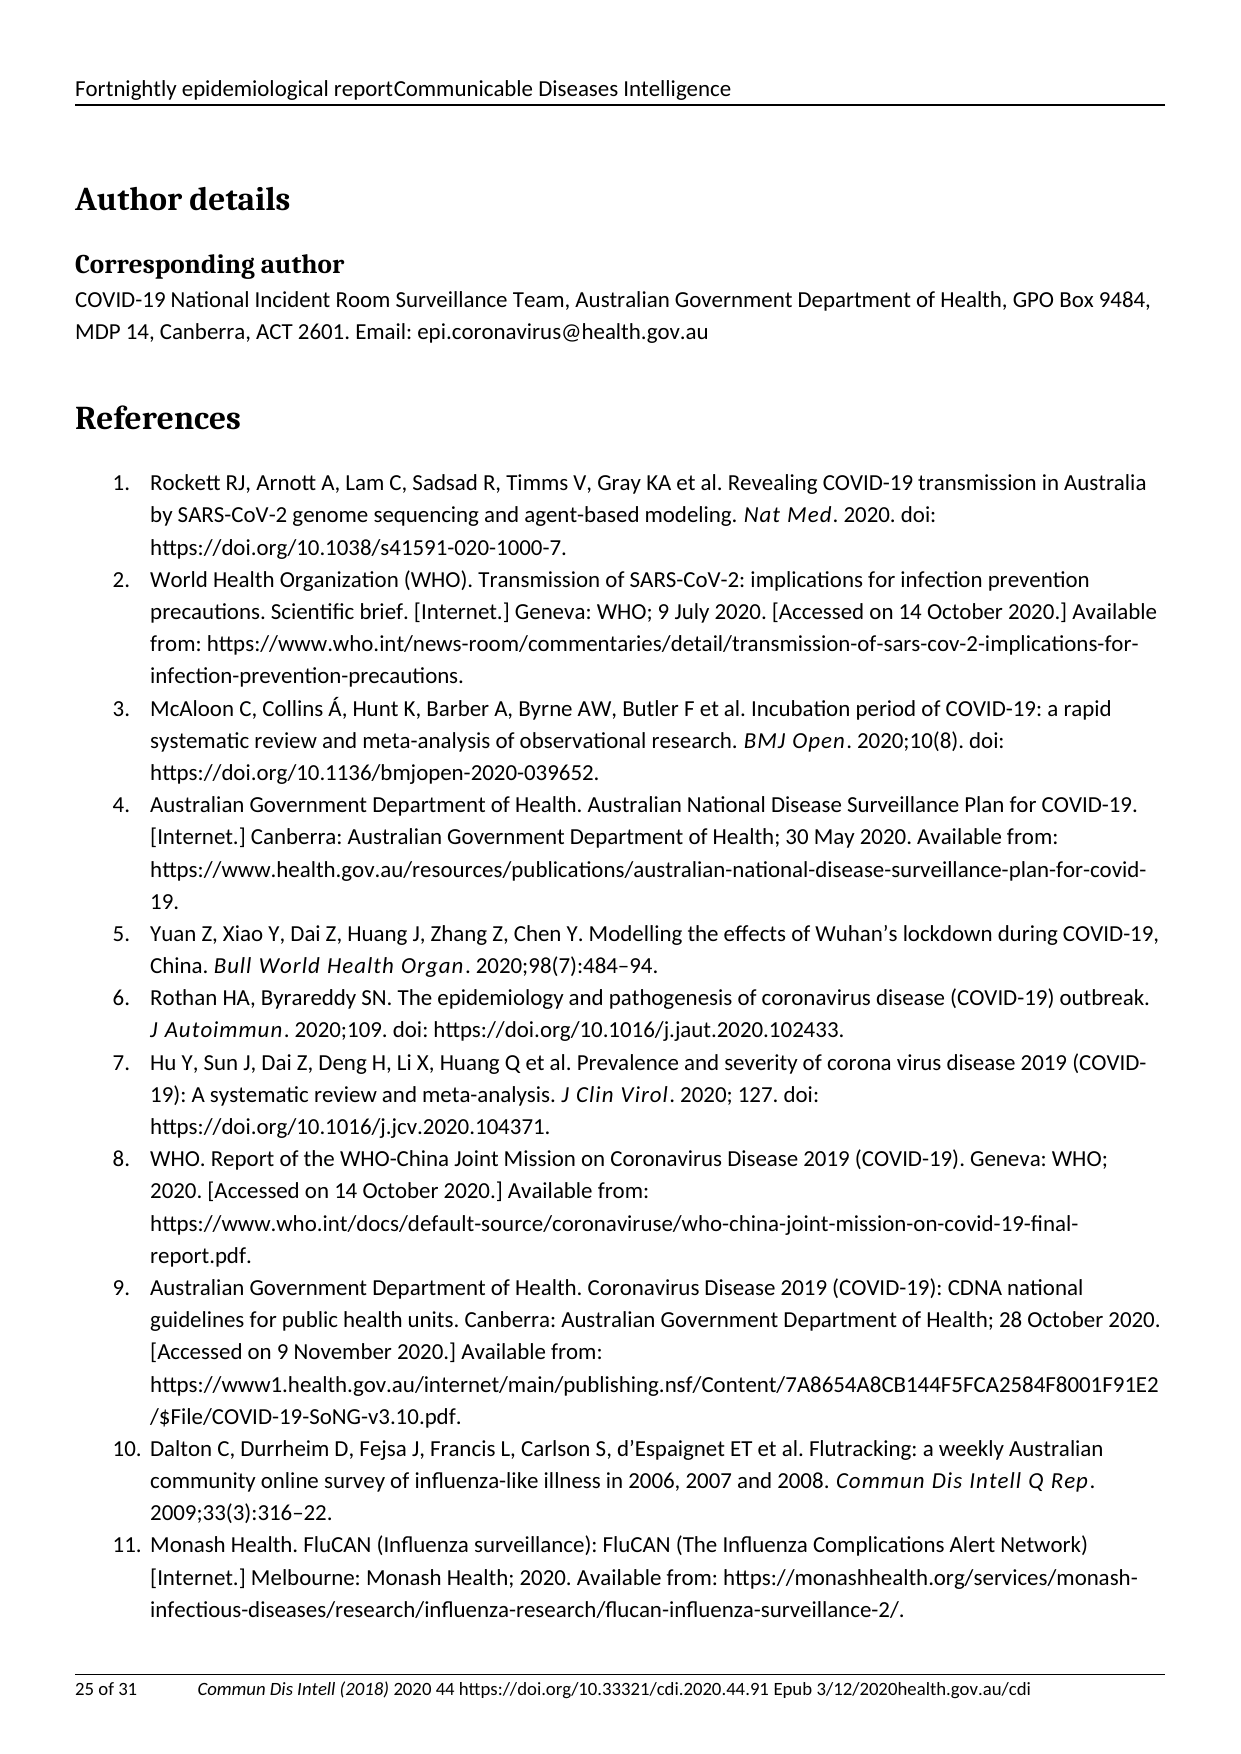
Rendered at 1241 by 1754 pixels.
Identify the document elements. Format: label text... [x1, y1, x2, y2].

list Rothan HA, Byrareddy SN. The epidemiology and pathogenesis of coronavirus disease (COVID-19) outbreak. J Autoimmun. 2020;109. doi: https://doi.org/10.1016/j.jaut.2020.102433. [112, 983, 1165, 1044]
list Australian Government Department of Health. Australian National Disease Surveillance Plan for COVID-19. [Internet.] Canberra: Australian Government Department of Health; 30 May 2020. Available from: https://www.health.gov.au/resources/publications/australian-national-disease-surveillance-plan-for-covid-19. [112, 790, 1165, 915]
text COVID-19 National Incident Room Surveillance Team, Australian Government Department of Health, GPO Box 9484, MDP 14, Canberra, ACT 2601. Email: epi.coronavirus@health.gov.au [75, 285, 1165, 345]
list WHO. Report of the WHO-China Joint Mission on Coronavirus Disease 2019 (COVID-19). Geneva: WHO; 2020. [Accessed on 14 October 2020.] Available from: https://www.who.int/docs/default-source/coronaviruse/who-china-joint-mission-on-covid-19-final-report.pdf. [112, 1144, 1165, 1269]
list Australian Government Department of Health. Coronavirus Disease 2019 (COVID-19): CDNA national guidelines for public health units. Canberra: Australian Government Department of Health; 28 October 2020. [Accessed on 9 November 2020.] Available from: https://www1.health.gov.au/internet/main/publishing.nsf/Content/7A8654A8CB144F5FCA2584F8001F91E2/$File/COVID-19-SoNG-v3.10.pdf. [112, 1273, 1165, 1430]
list Yuan Z, Xiao Y, Dai Z, Huang J, Zhang Z, Chen Y. Modelling the effects of Wuhan’s lockdown during COVID-19, China. Bull World Health Organ. 2020;98(7):484–94. [112, 919, 1165, 979]
subtitle References [75, 399, 1165, 438]
subtitle Corresponding author [75, 249, 1165, 280]
list Hu Y, Sun J, Dai Z, Deng H, Li X, Huang Q et al. Prevalence and severity of corona virus disease 2019 (COVID-19): A systematic review and meta-analysis. J Clin Virol. 2020; 127. doi: https://doi.org/10.1016/j.jcv.2020.104371. [112, 1048, 1165, 1140]
list Rockett RJ, Arnott A, Lam C, Sadsad R, Timms V, Gray KA et al. Revealing COVID-19 transmission in Australia by SARS-CoV-2 genome sequencing and agent-based modeling. Nat Med. 2020. doi: https://doi.org/10.1038/s41591-020-1000-7. [112, 468, 1165, 561]
list Monash Health. FluCAN (Influenza surveillance): FluCAN (The Influenza Complications Alert Network) [Internet.] Melbourne: Monash Health; 2020. Available from: https://monashhealth.org/services/monash-infectious-diseases/research/influenza-research/flucan-influenza-surveillance-2/. [112, 1531, 1165, 1623]
list World Health Organization (WHO). Transmission of SARS-CoV-2: implications for infection prevention precautions. Scientific brief. [Internet.] Geneva: WHO; 9 July 2020. [Accessed on 14 October 2020.] Available from: https://www.who.int/news-room/commentaries/detail/transmission-of-sars-cov-2-implications-for-infection-prevention-precautions. [112, 565, 1165, 689]
list Dalton C, Durrheim D, Fejsa J, Francis L, Carlson S, d’Espaignet ET et al. Flutracking: a weekly Australian community online survey of influenza-like illness in 2006, 2007 and 2008. Commun Dis Intell Q Rep. 2009;33(3):316–22. [112, 1434, 1165, 1526]
list McAloon C, Collins Á, Hunt K, Barber A, Byrne AW, Butler F et al. Incubation period of COVID-19: a rapid systematic review and meta-analysis of observational research. BMJ Open. 2020;10(8). doi: https://doi.org/10.1136/bmjopen-2020-039652. [112, 694, 1165, 786]
subtitle Author details [75, 180, 1165, 218]
